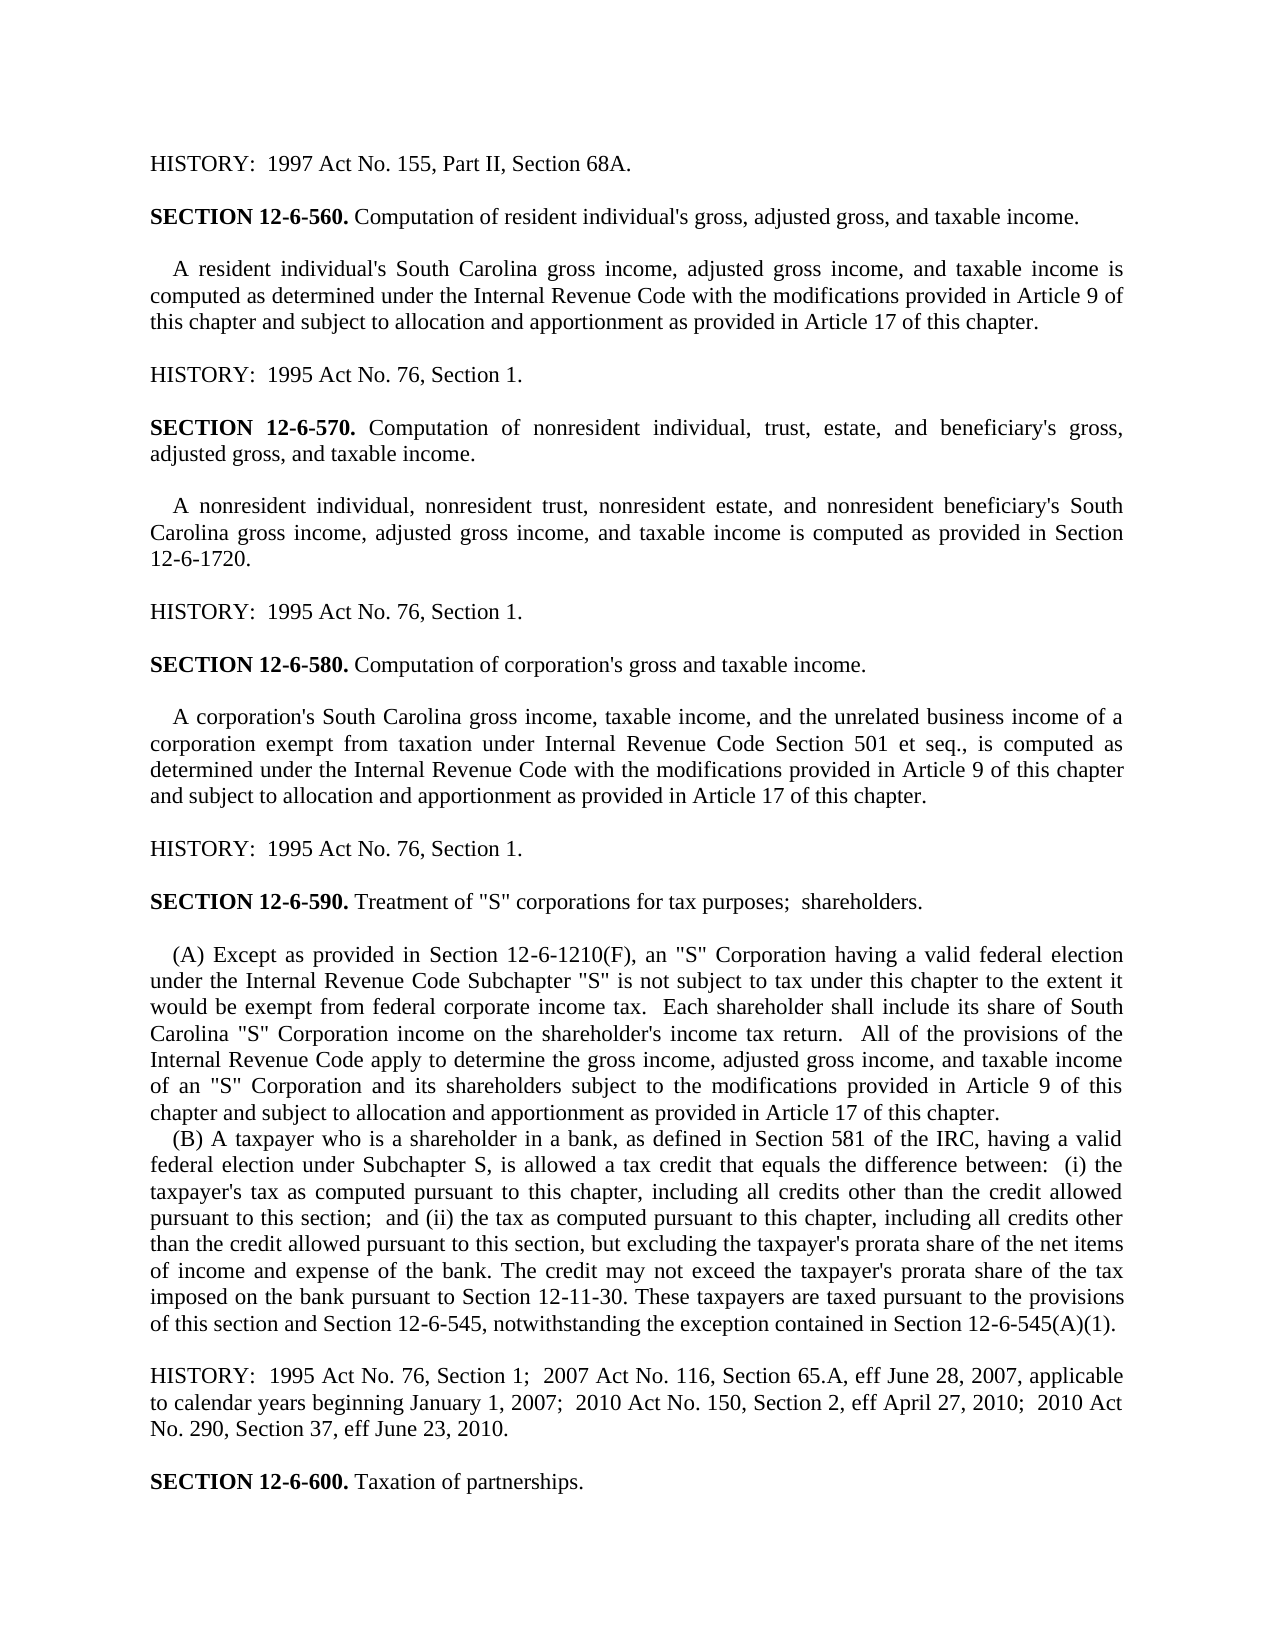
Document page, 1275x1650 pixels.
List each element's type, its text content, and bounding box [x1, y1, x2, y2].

text A resident individual's South Carolina gross income, adjusted gross income, and taxable income is computed as determined under the Internal Revenue Code with the modifications provided in Article 9 of this chapter and subject to allocation and apportionment as provided in Article 17 of this chapter. [150, 255, 1125, 334]
text HISTORY: 1995 Act No. 76, Section 1. [150, 835, 1125, 862]
text SECTION 12-6-560. Computation of resident individual's gross, adjusted gross, and taxable income. [150, 203, 1125, 229]
text SECTION 12-6-570. Computation of nonresident individual, trust, estate, and beneficiary's gross, adjusted gross, and taxable income. [150, 413, 1125, 466]
text A nonresident individual, nonresident trust, nonresident estate, and nonresident beneficiary's South Carolina gross income, adjusted gross income, and taxable income is computed as provided in Section 12-6-1720. [150, 493, 1125, 572]
text HISTORY: 1995 Act No. 76, Section 1. [150, 598, 1125, 624]
text A corporation's South Carolina gross income, taxable income, and the unrelated business income of a corporation exempt from taxation under Internal Revenue Code Section 501 et seq., is computed as determined under the Internal Revenue Code with the modifications provided in Article 9 of this chapter and subject to allocation and apportionment as provided in Article 17 of this chapter. [150, 703, 1125, 809]
text SECTION 12-6-600. Taxation of partnerships. [150, 1468, 1125, 1494]
text (B) A taxpayer who is a shareholder in a bank, as defined in Section 581 of the IRC, having a valid federal election under Subchapter S, is allowed a tax credit that equals the difference between: (i) the taxpayer's tax as computed pursuant to this chapter, including all credits other than the credit allowed pursuant to this section; and (ii) the tax as computed pursuant to this chapter, including all credits other than the credit allowed pursuant to this section, but excluding the taxpayer's prorata share of the net items of income and expense of the bank. The credit may not exceed the taxpayer's prorata share of the tax imposed on the bank pursuant to Section 12-11-30. These taxpayers are taxed pursuant to the provisions of this section and Section 12-6-545, notwithstanding the exception contained in Section 12-6-545(A)(1). [150, 1125, 1125, 1336]
text SECTION 12-6-580. Computation of corporation's gross and taxable income. [150, 651, 1125, 677]
text SECTION 12-6-590. Treatment of "S" corporations for tax purposes; shareholders. [150, 888, 1125, 914]
text HISTORY: 1997 Act No. 155, Part II, Section 68A. [150, 150, 1125, 176]
text (A) Except as provided in Section 12-6-1210(F), an "S" Corporation having a valid federal election under the Internal Revenue Code Subchapter "S" is not subject to tax under this chapter to the extent it would be exempt from federal corporate income tax. Each shareholder shall include its share of South Carolina "S" Corporation income on the shareholder's income tax return. All of the provisions of the Internal Revenue Code apply to determine the gross income, adjusted gross income, and taxable income of an "S" Corporation and its shareholders subject to the modifications provided in Article 9 of this chapter and subject to allocation and apportionment as provided in Article 17 of this chapter. [150, 941, 1125, 1125]
text HISTORY: 1995 Act No. 76, Section 1; 2007 Act No. 116, Section 65.A, eff June 28, 2007, applicable to calendar years beginning January 1, 2007; 2010 Act No. 150, Section 2, eff April 27, 2010; 2010 Act No. 290, Section 37, eff June 23, 2010. [150, 1362, 1125, 1441]
text HISTORY: 1995 Act No. 76, Section 1. [150, 361, 1125, 387]
